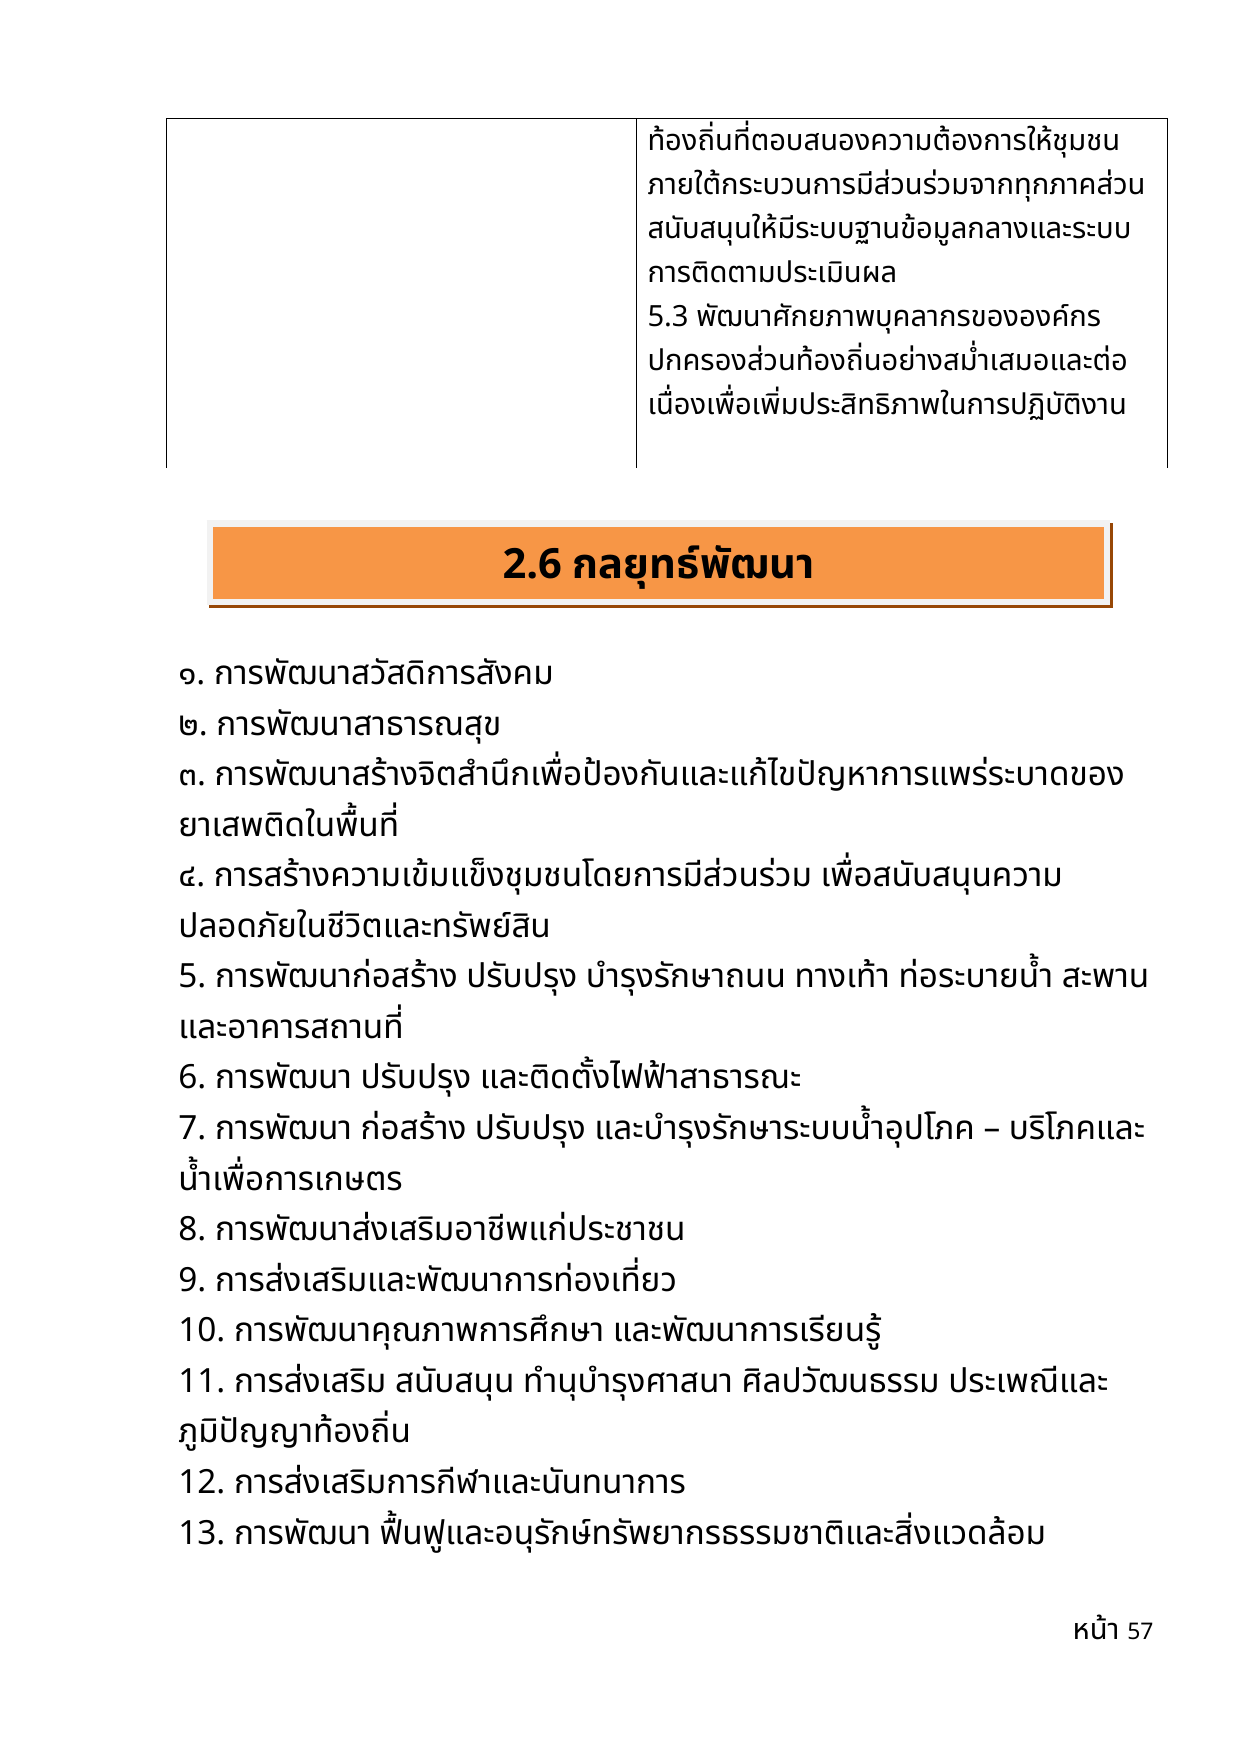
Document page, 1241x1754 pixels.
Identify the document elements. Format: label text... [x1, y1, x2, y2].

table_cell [167, 119, 636, 468]
text 5. การพัฒนาก่อสร้าง ปรับปรุง บำรุงรักษาถนน ทางเท้า ท่อระบายน้ำ สะพานและอาคารสถานที่ [178, 952, 1153, 1053]
text 11. การส่งเสริม สนับสนุน ทำนุบำรุงศาสนา ศิลปวัฒนธรรม ประเพณีและภูมิปัญญาท้องถิ่น [178, 1357, 1153, 1458]
text ๓. การพัฒนาสร้างจิตสำนึกเพื่อป้องกันและแก้ไขปัญหาการแพร่ระบาดของยาเสพติดในพื้นที่ [178, 750, 1153, 851]
text 6. การพัฒนา ปรับปรุง และติดตั้งไฟฟ้าสาธารณะ [178, 1053, 1153, 1104]
text 7. การพัฒนา ก่อสร้าง ปรับปรุง และบำรุงรักษาระบบน้ำอุปโภค – บริโภคและน้ำเพื่อการเกษตร [178, 1104, 1153, 1205]
text ๒. การพัฒนาสาธารณสุข [178, 699, 1153, 750]
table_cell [637, 119, 1167, 468]
text ๑. การพัฒนาสวัสดิการสังคม [178, 649, 1153, 699]
text 12. การส่งเสริมการกีฬาและนันทนาการ [178, 1458, 1153, 1508]
text 8. การพัฒนาส่งเสริมอาชีพแก่ประชาชน [178, 1205, 1153, 1256]
text 13. การพัฒนา ฟื้นฟูและอนุรักษ์ทรัพยากรธรรมชาติและสิ่งแวดล้อม [178, 1508, 1153, 1559]
text 10. การพัฒนาคุณภาพการศึกษา และพัฒนาการเรียนรู้ [178, 1306, 1153, 1357]
text ๔. การสร้างความเข้มแข็งชุมชนโดยการมีส่วนร่วม เพื่อสนับสนุนความปลอดภัยในชีวิตและทรัพย์สิน [178, 851, 1153, 952]
text 9. การส่งเสริมและพัฒนาการท่องเที่ยว [178, 1256, 1153, 1306]
